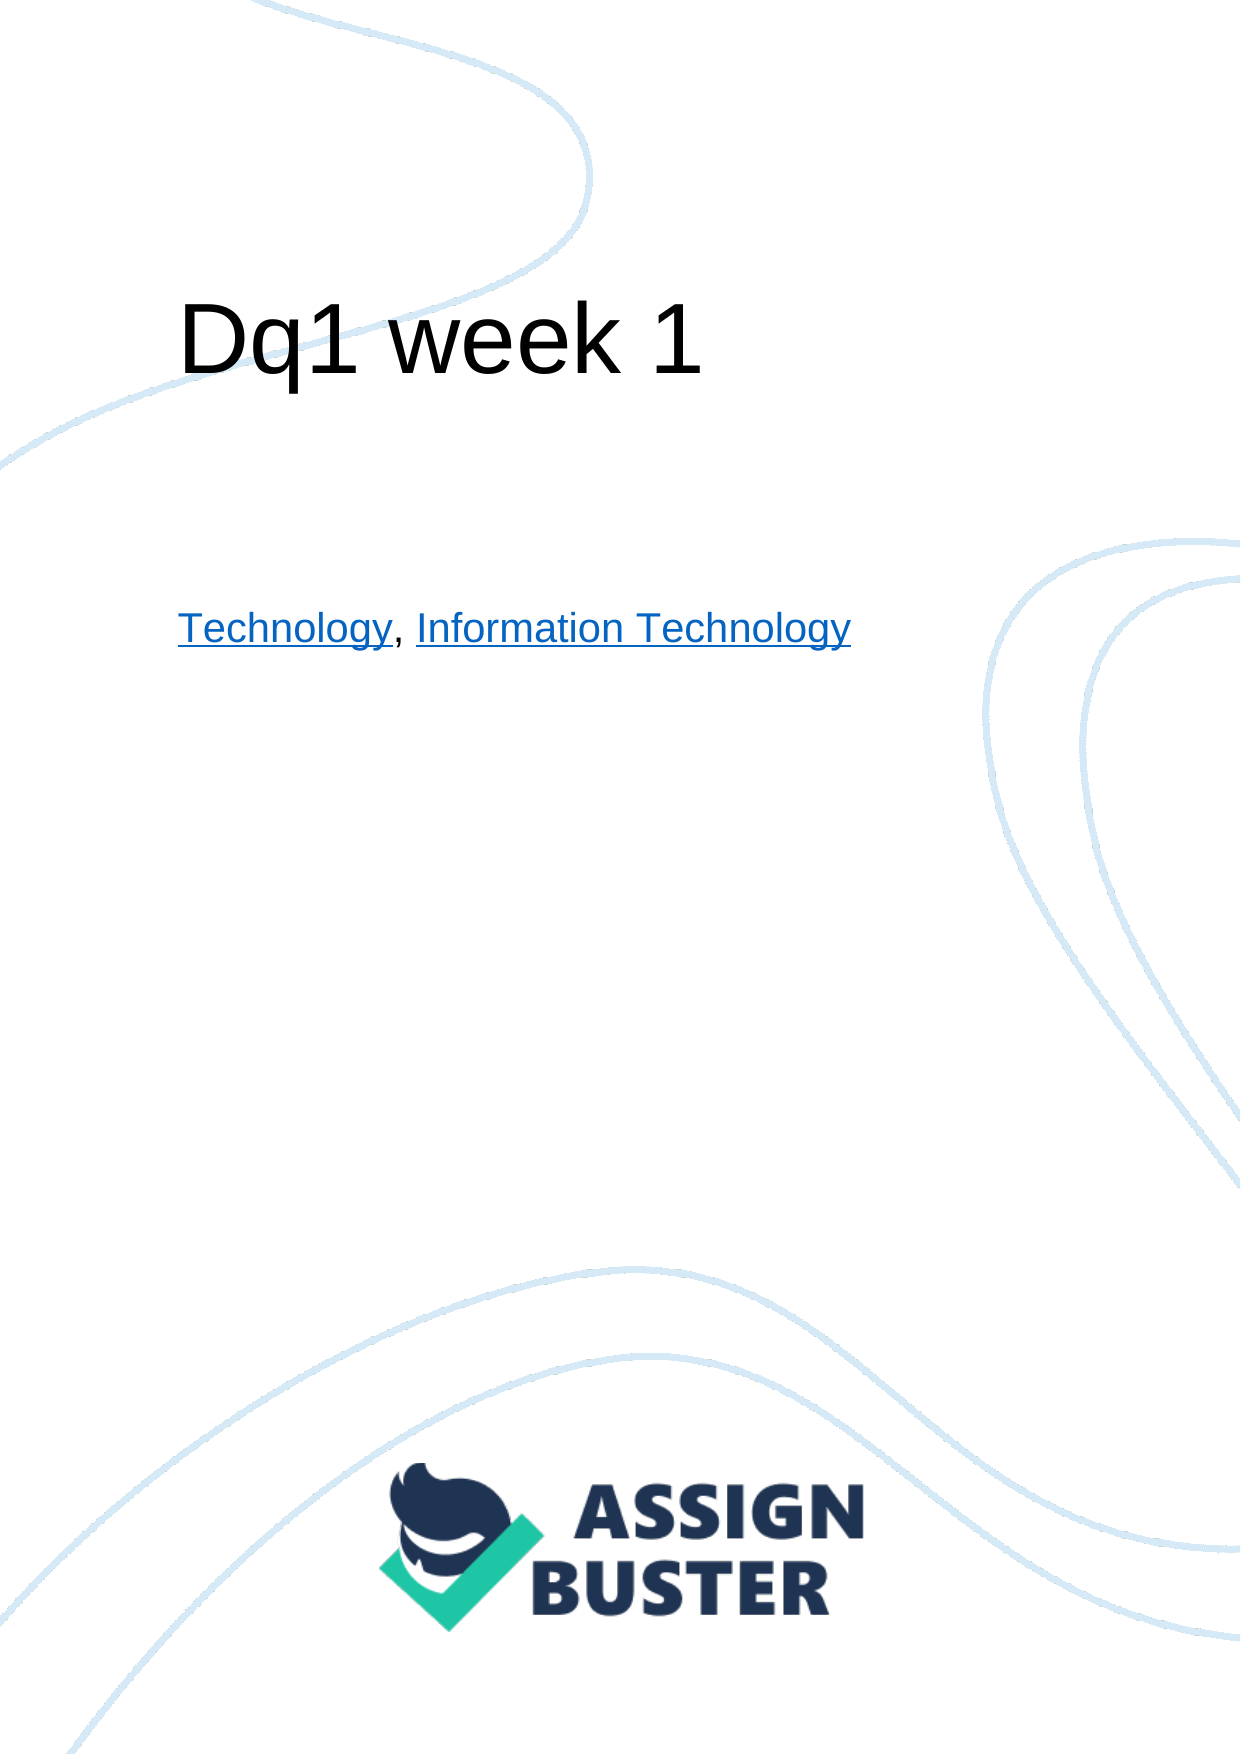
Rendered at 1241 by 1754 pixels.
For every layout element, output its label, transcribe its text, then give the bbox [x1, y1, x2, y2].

text Technology, Information Technology [177, 604, 1152, 652]
picture [0, 0, 1241, 1754]
subtitle Dq1 week 1 [177, 279, 1152, 394]
